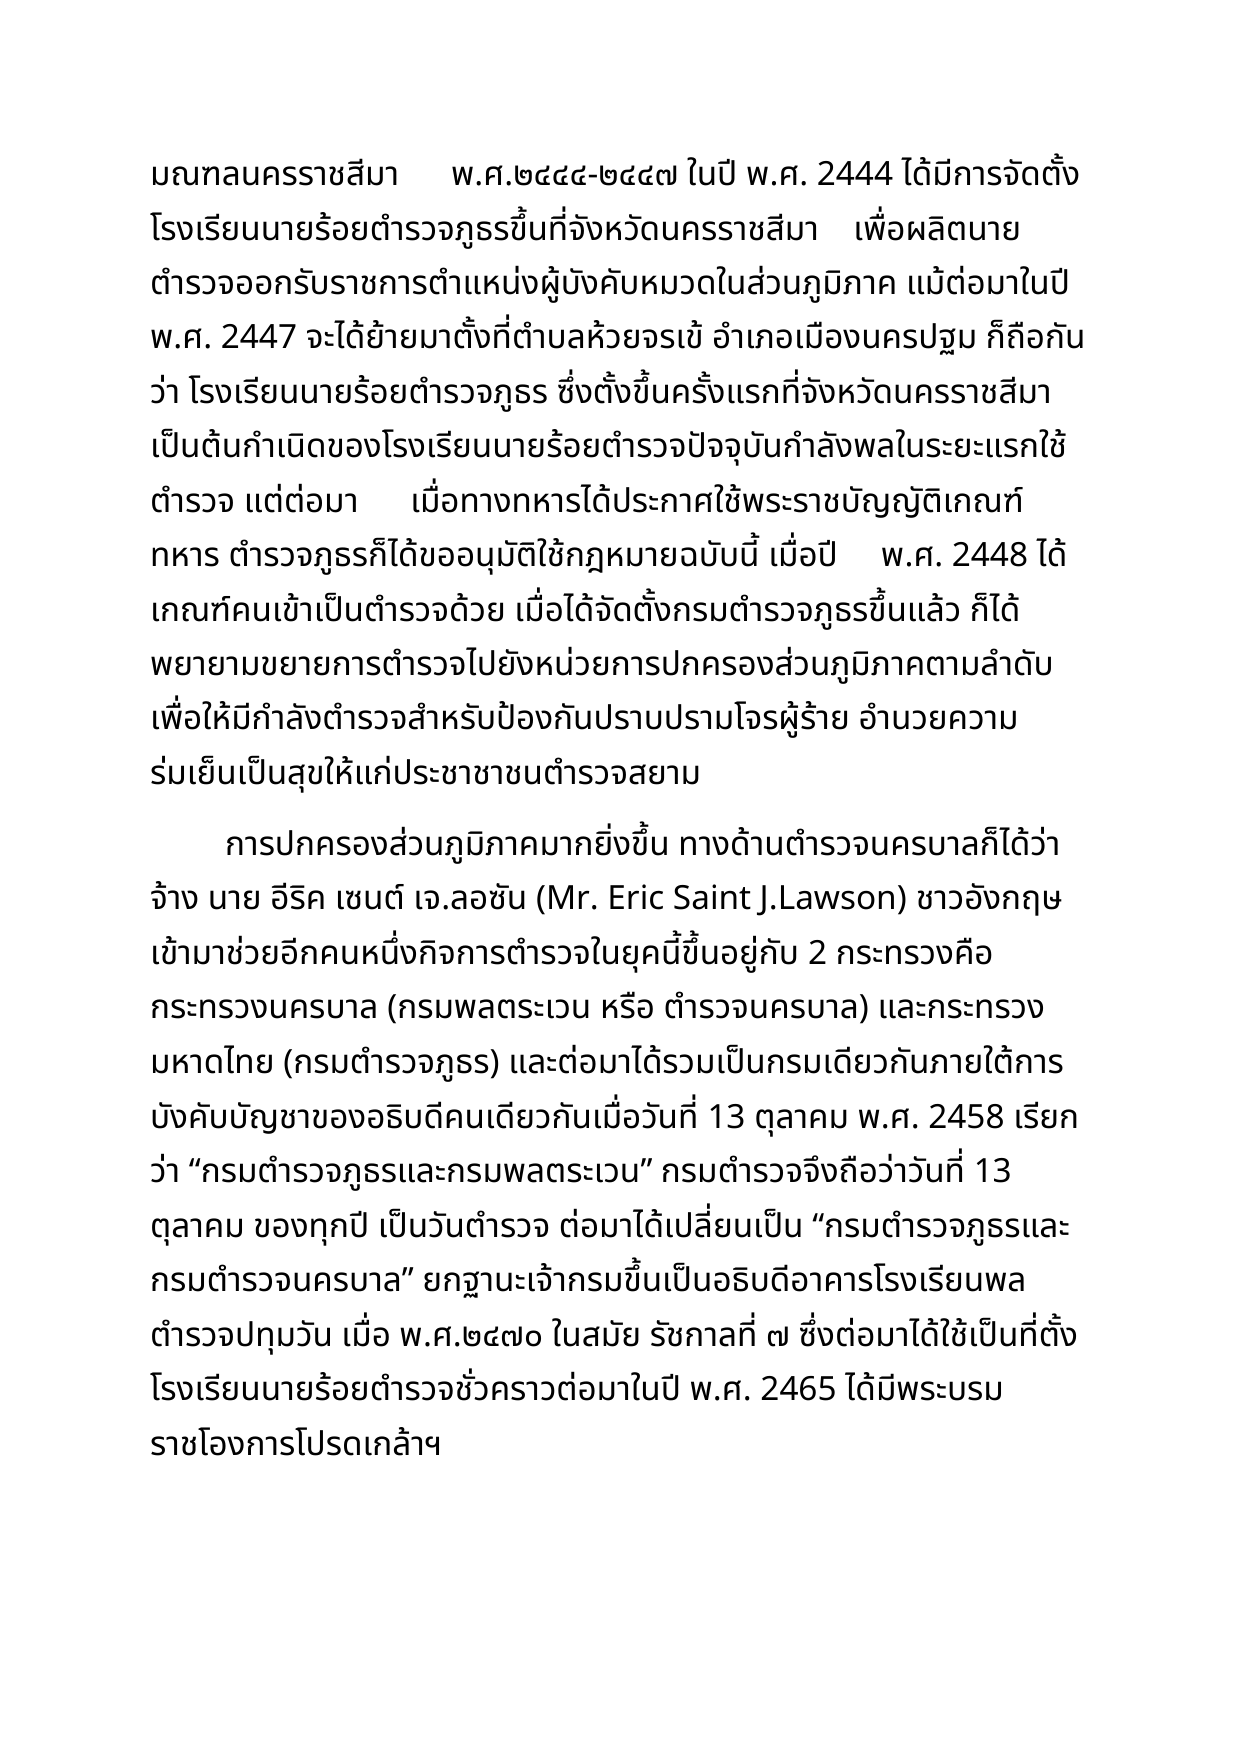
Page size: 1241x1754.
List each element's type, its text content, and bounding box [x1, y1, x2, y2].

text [150, 150, 1090, 799]
text การปกครองส่วนภูมิภาคมากยิ่งขึ้น ทางด้านตำรวจนครบาลก็ได้ว่าจ้าง นาย อีริค เซนต์ เจ.ลอซัน (Mr. Eric Saint J.Lawson) ชาวอังกฤษเข้ามาช่วยอีกคนหนึ่งกิจการตำรวจในยุคนี้ขึ้นอยู่กับ 2 กระทรวงคือ กระทรวงนครบาล (กรมพลตระเวน หรือ ตำรวจนครบาล) และกระทรวงมหาดไทย (กรมตำรวจภูธร) และต่อมาได้รวมเป็นกรมเดียวกันภายใต้การบังคับบัญชาของอธิบดีคนเดียวกันเมื่อวันที่ 13 ตุลาคม พ.ศ. 2458 เรียกว่า “กรมตำรวจภูธรและกรมพลตระเวน” กรมตำรวจจึงถือว่าวันที่ 13 ตุลาคม ของทุกปี เป็นวันตำรวจ ต่อมาได้เปลี่ยนเป็น “กรมตำรวจภูธรและกรมตำรวจนครบาล” ยกฐานะเจ้ากรมขึ้นเป็นอธิบดีอาคารโรงเรียนพลตำรวจปทุมวัน เมื่อ พ.ศ.๒๔๗๐ ในสมัย รัชกาลที่ ๗ ซึ่งต่อมาได้ใช้เป็นที่ตั้งโรงเรียนนายร้อยตำรวจชั่วคราวต่อมาในปี พ.ศ. 2465 ได้มีพระบรมราชโองการโปรดเกล้าฯ [150, 820, 1090, 1470]
